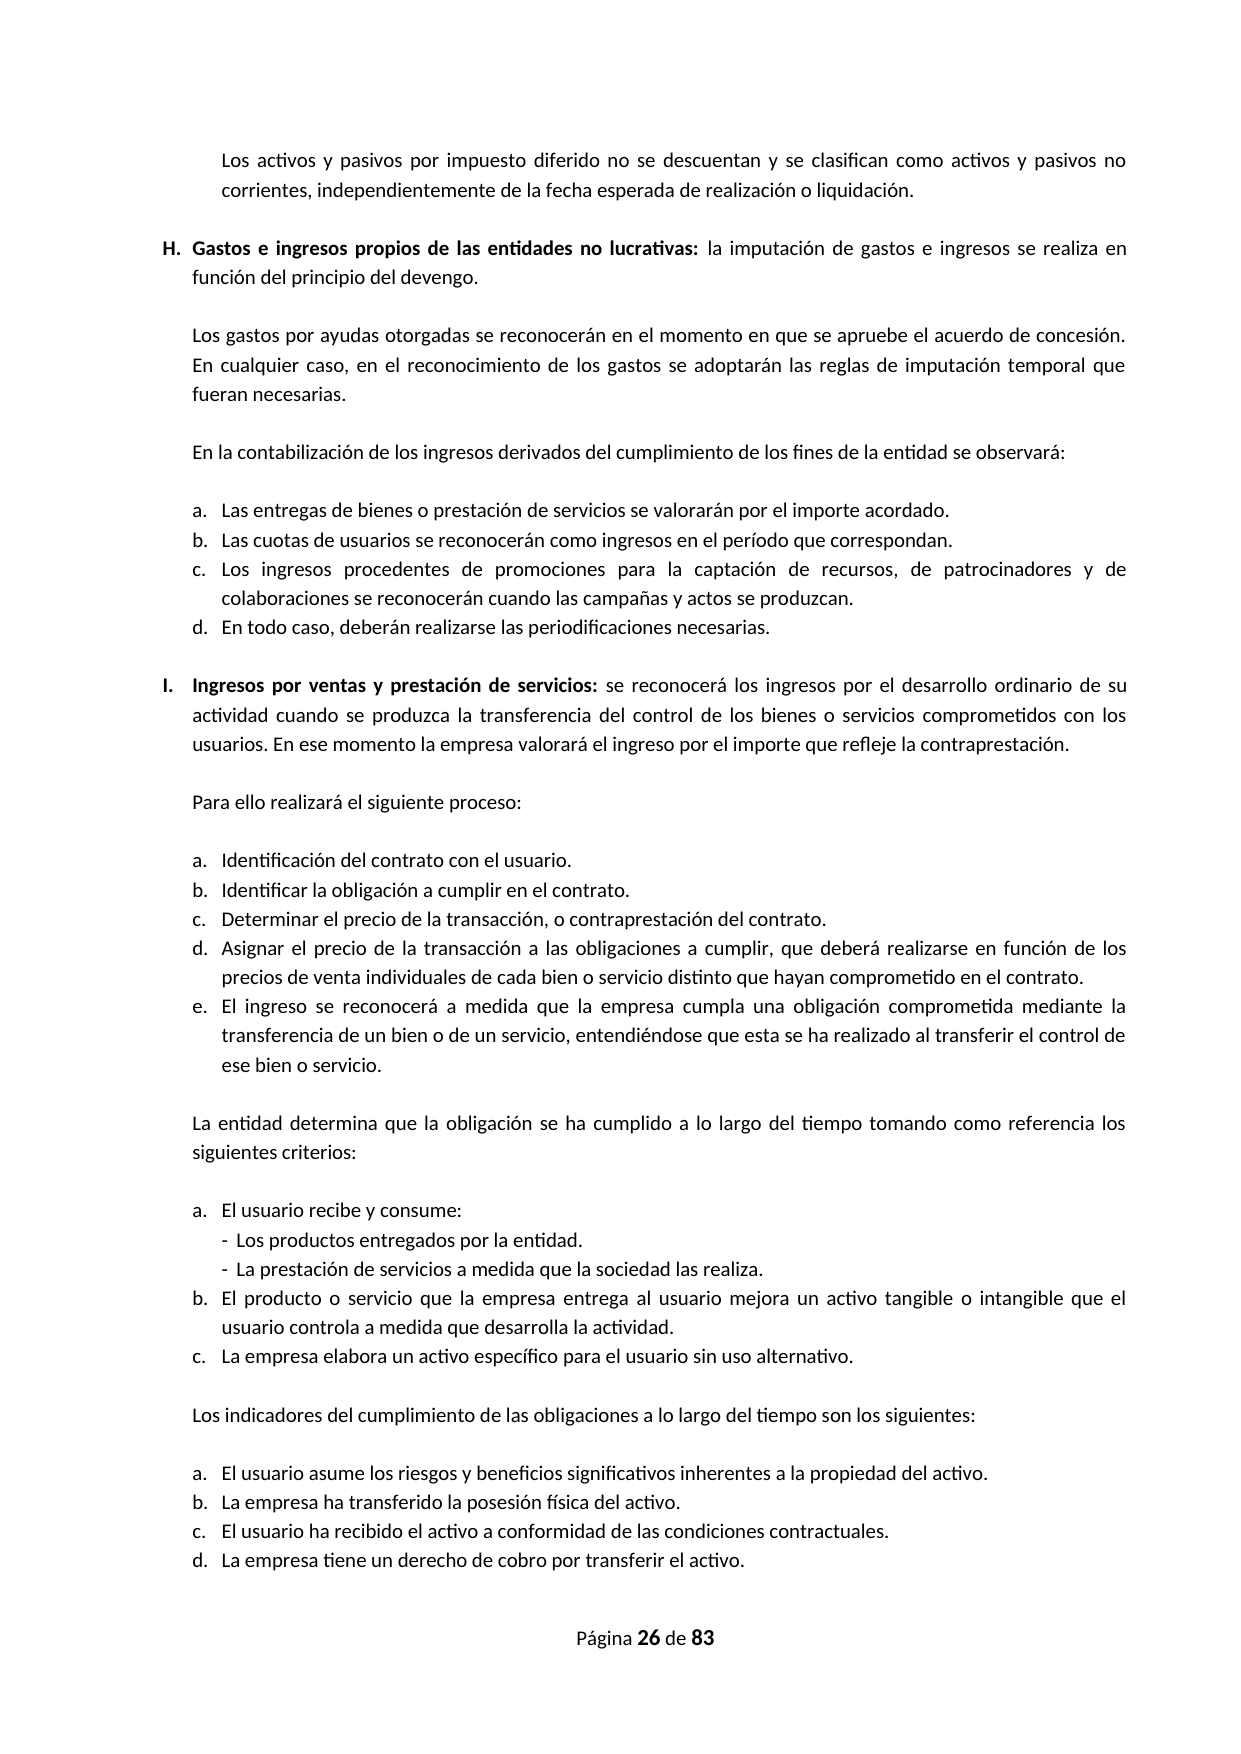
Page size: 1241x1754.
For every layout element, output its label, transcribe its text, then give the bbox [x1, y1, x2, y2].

list La empresa tiene un derecho de cobro por transferir el activo. [192, 1548, 1128, 1573]
list Los ingresos procedentes de promociones para la captación de recursos, de patrocinadores y de colaboraciones se reconocerán cuando las campañas y actos se produzcan. [192, 556, 1128, 611]
list Gastos e ingresos propios de las entidades no lucrativas: la imputación de gastos e ingresos se realiza en función del principio del devengo. [162, 235, 1128, 290]
list La prestación de servicios a medida que la sociedad las realiza. [221, 1256, 1128, 1281]
list Los indicadores del cumplimiento de las obligaciones a lo largo del tiempo son los siguientes: [192, 1402, 1128, 1427]
list Para ello realizará el siguiente proceso: [192, 789, 1128, 815]
list En la contabilización de los ingresos derivados del cumplimiento de los fines de la entidad se observará: [192, 439, 1128, 465]
list Identificar la obligación a cumplir en el contrato. [192, 877, 1128, 902]
list El usuario asume los riesgos y beneficios significativos inherentes a la propiedad del activo. [192, 1460, 1128, 1486]
list El ingreso se reconocerá a medida que la empresa cumpla una obligación comprometida mediante la transferencia de un bien o de un servicio, entendiéndose que esta se ha realizado al transferir el control de ese bien o servicio. [192, 993, 1128, 1077]
list Los gastos por ayudas otorgadas se reconocerán en el momento en que se apruebe el acuerdo de concesión. En cualquier caso, en el reconocimiento de los gastos se adoptarán las reglas de imputación temporal que fueran necesarias. [192, 323, 1128, 406]
list Asignar el precio de la transacción a las obligaciones a cumplir, que deberá realizarse en función de los precios de venta individuales de cada bien o servicio distinto que hayan comprometido en el contrato. [192, 935, 1128, 990]
list Las entregas de bienes o prestación de servicios se valorarán por el importe acordado. [192, 498, 1128, 523]
text Los activos y pasivos por impuesto diferido no se descuentan y se clasifican como activos y pasivos no corrientes, independientemente de la fecha esperada de realización o liquidación. [221, 148, 1128, 202]
list Determinar el precio de la transacción, o contraprestación del contrato. [192, 906, 1128, 931]
list Los productos entregados por la entidad. [221, 1227, 1128, 1252]
list Las cuotas de usuarios se reconocerán como ingresos en el período que correspondan. [192, 527, 1128, 552]
list El producto o servicio que la empresa entrega al usuario mejora un activo tangible o intangible que el usuario controla a medida que desarrolla la actividad. [192, 1285, 1128, 1340]
list La entidad determina que la obligación se ha cumplido a lo largo del tiempo tomando como referencia los siguientes criterios: [192, 1110, 1128, 1165]
list Ingresos por ventas y prestación de servicios: se reconocerá los ingresos por el desarrollo ordinario de su actividad cuando se produzca la transferencia del control de los bienes o servicios comprometidos con los usuarios. En ese momento la empresa valorará el ingreso por el importe que refleje la contraprestación. [162, 673, 1128, 756]
list En todo caso, deberán realizarse las periodificaciones necesarias. [192, 614, 1128, 640]
list El usuario recibe y consume: [192, 1198, 1128, 1223]
list La empresa elabora un activo específico para el usuario sin uso alternativo. [192, 1343, 1128, 1369]
list Identificación del contrato con el usuario. [192, 848, 1128, 873]
list La empresa ha transferido la posesión física del activo. [192, 1489, 1128, 1515]
list El usuario ha recibido el activo a conformidad de las condiciones contractuales. [192, 1518, 1128, 1544]
